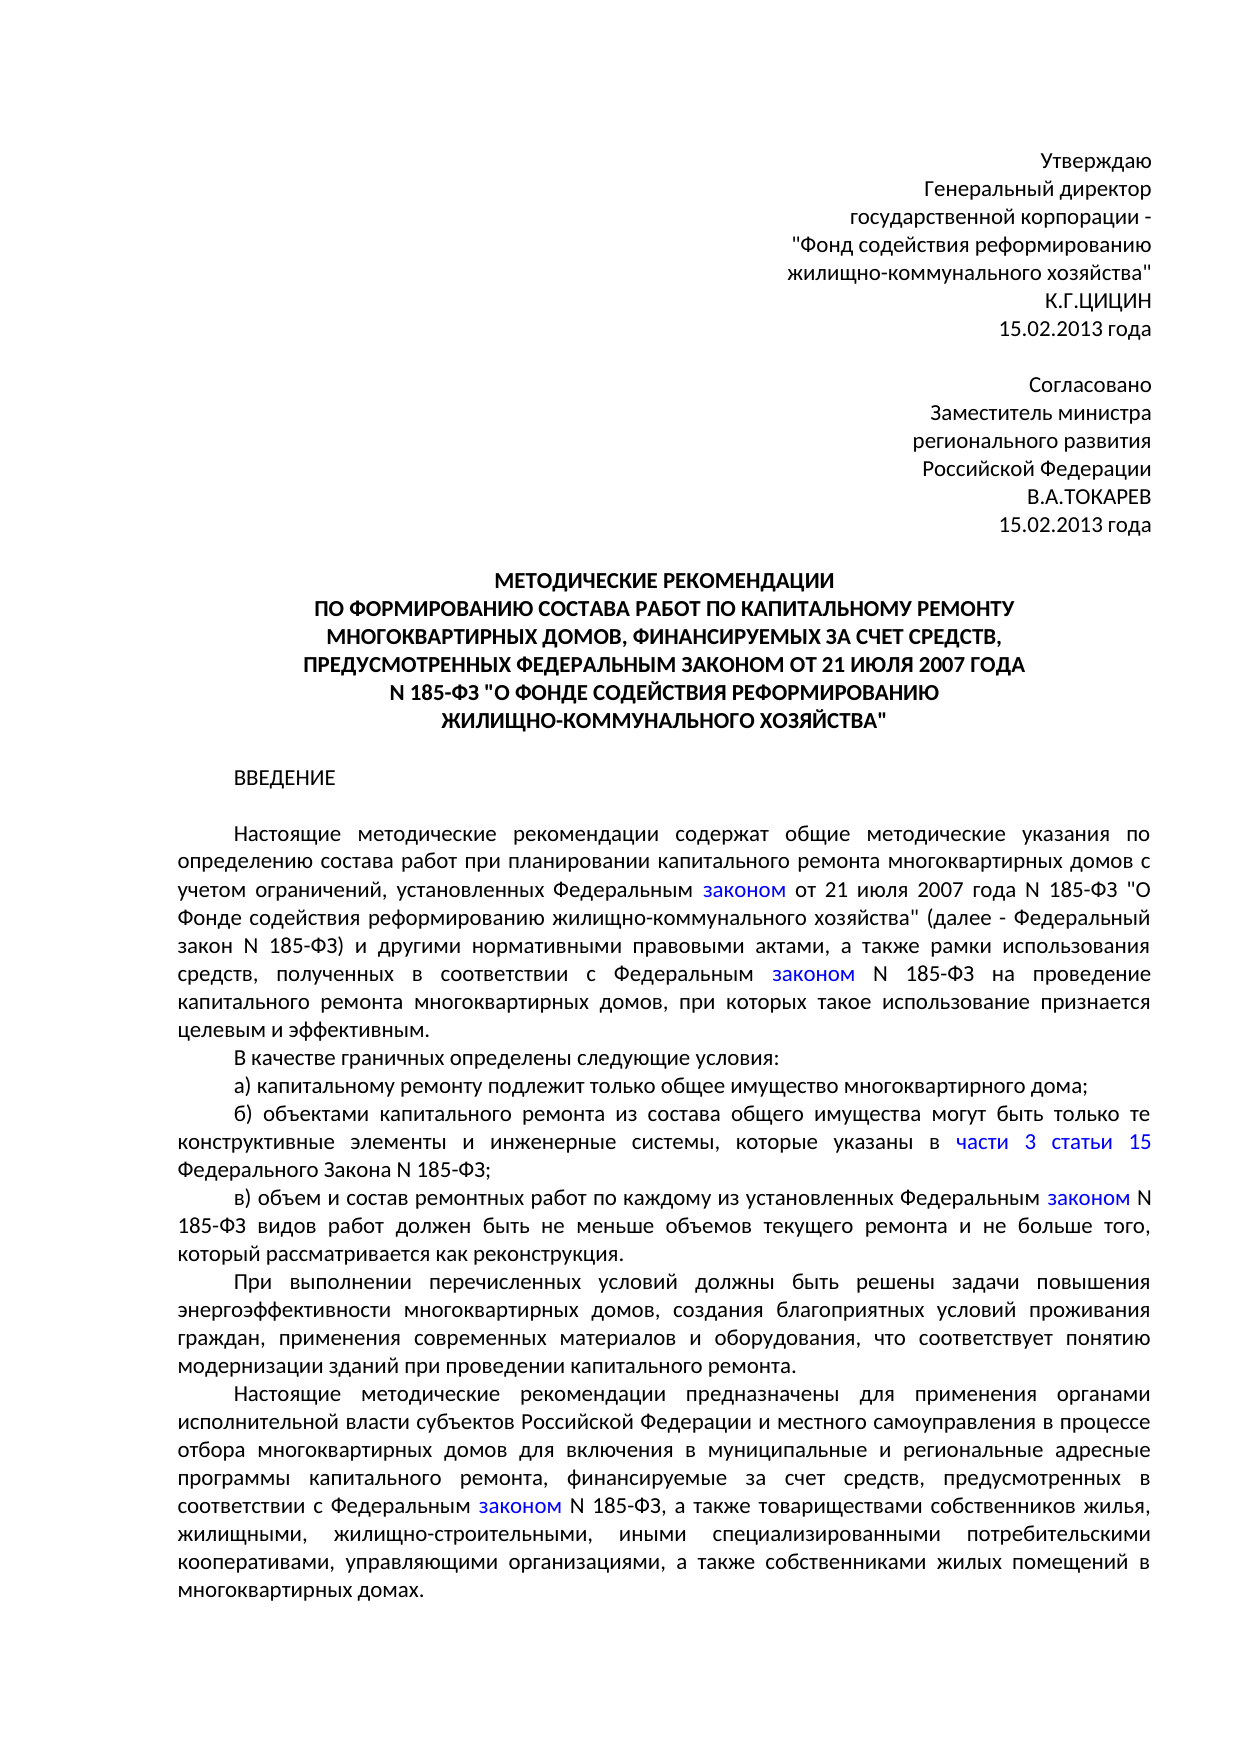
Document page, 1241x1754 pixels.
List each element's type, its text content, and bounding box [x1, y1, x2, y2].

text К.Г.ЦИЦИН [177, 286, 1152, 314]
text б) объектами капитального ремонта из состава общего имущества могут быть только те конструктивные элементы и инженерные системы, которые указаны в части 3 статьи 15 Федерального Закона N 185-ФЗ; [177, 1099, 1152, 1183]
title МНОГОКВАРТИРНЫХ ДОМОВ, ФИНАНСИРУЕМЫХ ЗА СЧЕТ СРЕДСТВ, [177, 622, 1152, 651]
text 15.02.2013 года [177, 314, 1152, 342]
text В качестве граничных определены следующие условия: [177, 1043, 1152, 1071]
text ВВЕДЕНИЕ [177, 763, 1152, 791]
text Утверждаю [177, 146, 1152, 174]
text в) объем и состав ремонтных работ по каждому из установленных Федеральным законом N 185-ФЗ видов работ должен быть не меньше объемов текущего ремонта и не больше того, который рассматривается как реконструкция. [177, 1183, 1152, 1267]
text Российской Федерации [177, 454, 1152, 482]
text "Фонд содействия реформированию [177, 230, 1152, 258]
text 15.02.2013 года [177, 510, 1152, 538]
text Настоящие методические рекомендации содержат общие методические указания по определению состава работ при планировании капитального ремонта многоквартирных домов с учетом ограничений, установленных Федеральным законом от 21 июля 2007 года N 185-ФЗ "О Фонде содействия реформированию жилищно-коммунального хозяйства" (далее - Федеральный закон N 185-ФЗ) и другими нормативными правовыми актами, а также рамки использования средств, полученных в соответствии с Федеральным законом N 185-ФЗ на проведение капитального ремонта многоквартирных домов, при которых такое использование признается целевым и эффективным. [177, 819, 1152, 1043]
title ПРЕДУСМОТРЕННЫХ ФЕДЕРАЛЬНЫМ ЗАКОНОМ ОТ 21 ИЮЛЯ 2007 ГОДА [177, 651, 1152, 678]
title ПО ФОРМИРОВАНИЮ СОСТАВА РАБОТ ПО КАПИТАЛЬНОМУ РЕМОНТУ [177, 594, 1152, 622]
text При выполнении перечисленных условий должны быть решены задачи повышения энергоэффективности многоквартирных домов, создания благоприятных условий проживания граждан, применения современных материалов и оборудования, что соответствует понятию модернизации зданий при проведении капитального ремонта. [177, 1267, 1152, 1379]
title N 185-ФЗ "О ФОНДЕ СОДЕЙСТВИЯ РЕФОРМИРОВАНИЮ [177, 678, 1152, 707]
text Настоящие методические рекомендации предназначены для применения органами исполнительной власти субъектов Российской Федерации и местного самоуправления в процессе отбора многоквартирных домов для включения в муниципальные и региональные адресные программы капитального ремонта, финансируемые за счет средств, предусмотренных в соответствии с Федеральным законом N 185-ФЗ, а также товариществами собственников жилья, жилищными, жилищно-строительными, иными специализированными потребительскими кооперативами, управляющими организациями, а также собственниками жилых помещений в многоквартирных домах. [177, 1379, 1152, 1603]
text Генеральный директор [177, 174, 1152, 202]
text государственной корпорации - [177, 202, 1152, 230]
title ЖИЛИЩНО-КОММУНАЛЬНОГО ХОЗЯЙСТВА" [177, 707, 1152, 734]
text жилищно-коммунального хозяйства" [177, 258, 1152, 286]
title МЕТОДИЧЕСКИЕ РЕКОМЕНДАЦИИ [177, 566, 1152, 594]
text регионального развития [177, 426, 1152, 454]
text Согласовано [177, 370, 1152, 398]
text В.А.ТОКАРЕВ [177, 482, 1152, 510]
text а) капитальному ремонту подлежит только общее имущество многоквартирного дома; [177, 1071, 1152, 1099]
text Заместитель министра [177, 398, 1152, 426]
